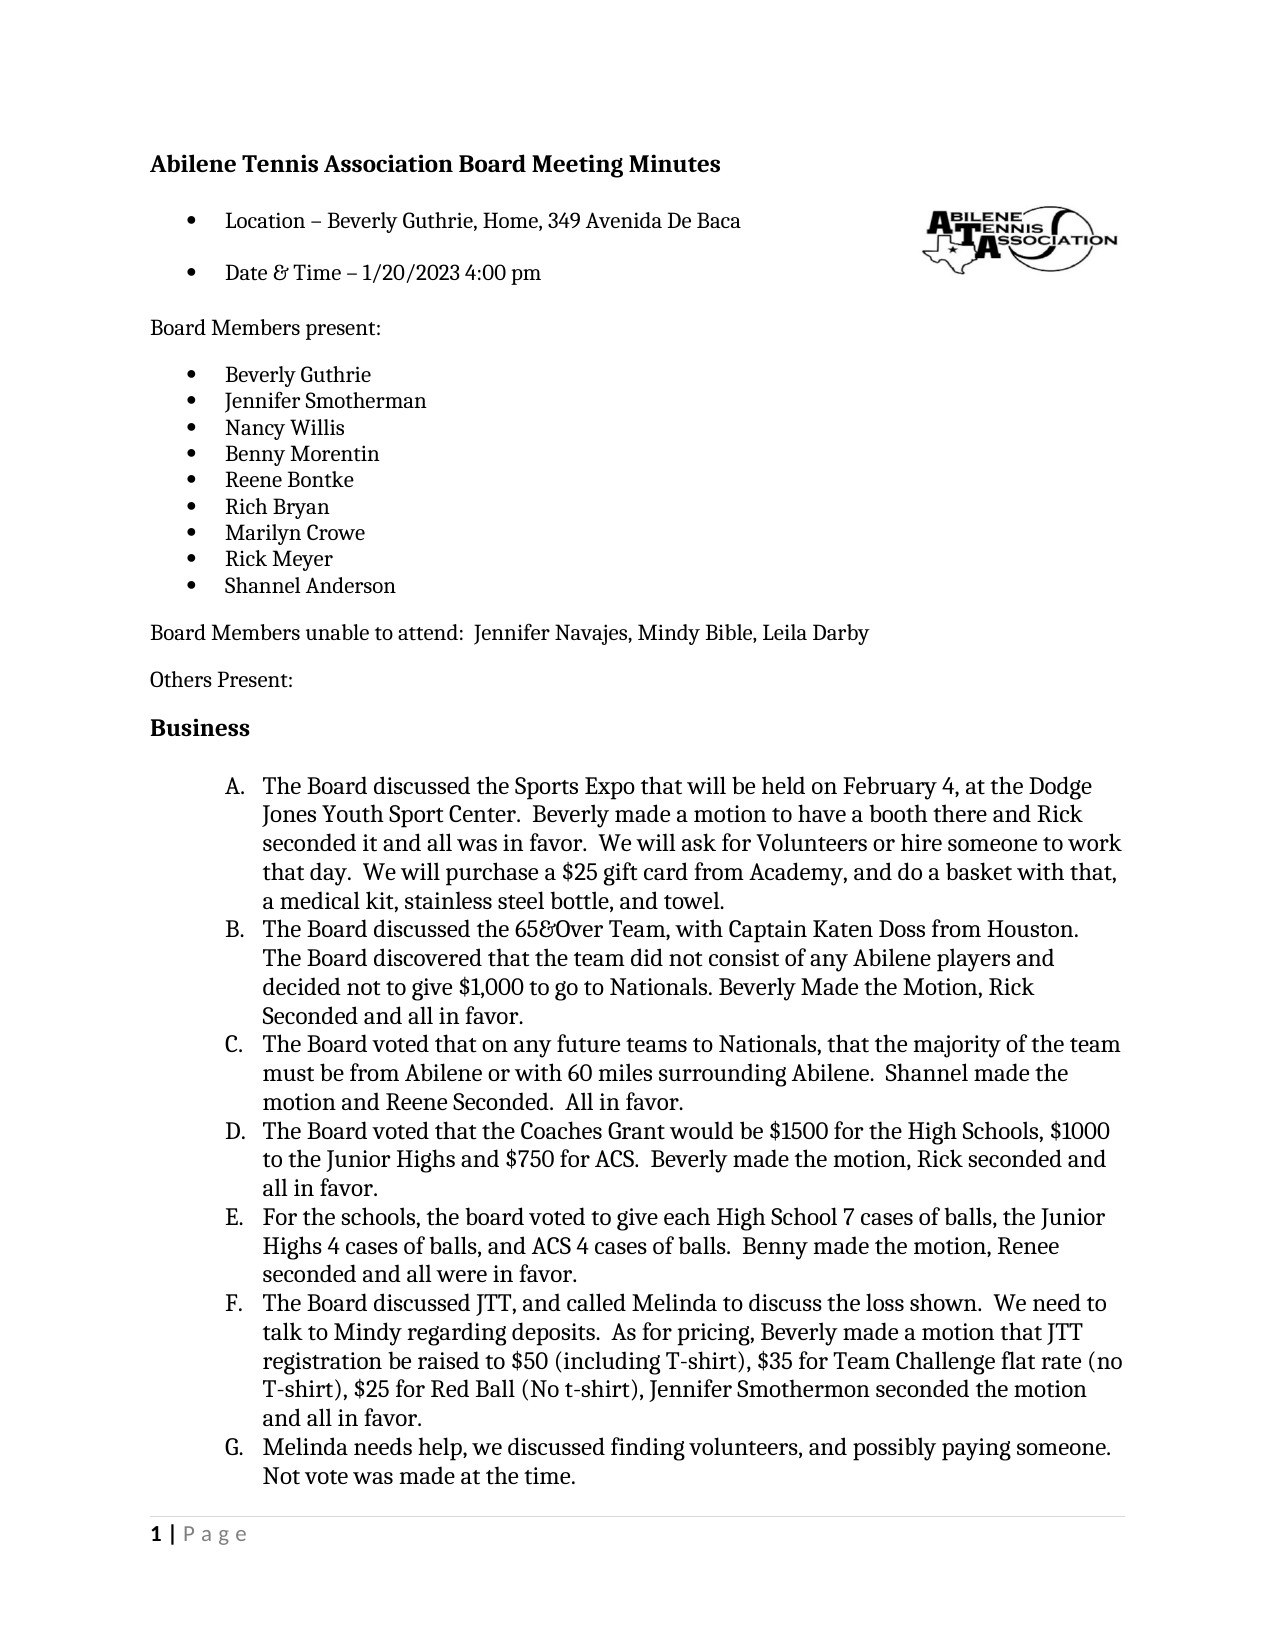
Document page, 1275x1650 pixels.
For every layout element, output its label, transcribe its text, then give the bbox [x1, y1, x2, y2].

list Rick Meyer [187, 546, 1125, 573]
list Date & Time – 1/20/2023 4:00 pm [187, 260, 900, 287]
list The Board voted that on any future teams to Nationals, that the majority of the team must be from Abilene or with 60 miles surrounding Abilene. Shannel made the motion and Reene Seconded. All in favor. [225, 1030, 1125, 1117]
list For the schools, the board voted to give each High School 7 cases of balls, the Junior Highs 4 cases of balls, and ACS 4 cases of balls. Benny made the motion, Renee seconded and all were in favor. [225, 1203, 1125, 1289]
list The Board discussed the 65&Over Team, with Captain Katen Doss from Houston. The Board discovered that the team did not consist of any Abilene players and decided not to give $1,000 to go to Nationals. Beverly Made the Motion, Rick Seconded and all in favor. [225, 915, 1125, 1030]
list Marilyn Crowe [187, 520, 1125, 546]
list The Board voted that the Coaches Grant would be $1500 for the High Schools, $1000 to the Junior Highs and $750 for ACS. Beverly made the motion, Rick seconded and all in favor. [225, 1117, 1125, 1203]
list Nancy Willis [187, 414, 1125, 441]
picture [900, 150, 1138, 325]
text Board Members unable to attend: Jennifer Navajes, Mindy Bible, Leila Darby [150, 620, 1125, 646]
text Board Members present: [150, 314, 1125, 341]
list Reene Bontke [187, 467, 1125, 493]
list Jennifer Smotherman [187, 388, 1125, 414]
list Shannel Anderson [187, 573, 1125, 599]
list The Board discussed JTT, and called Melinda to discuss the loss shown. We need to talk to Mindy regarding deposits. As for pricing, Beverly made a motion that JTT registration be raised to $50 (including T-shirt), $35 for Team Challenge flat rate (no T-shirt), $25 for Red Ball (No t-shirt), Jennifer Smothermon seconded the motion and all in favor. [225, 1289, 1125, 1433]
text Others Present: [150, 667, 1125, 693]
text Business [150, 714, 1125, 743]
list Location – Beverly Guthrie, Home, 349 Avenida De Baca [187, 207, 900, 234]
text Abilene Tennis Association Board Meeting Minutes [150, 150, 900, 207]
list Melinda needs help, we discussed finding volunteers, and possibly paying someone. Not vote was made at the time. [225, 1433, 1125, 1490]
list Beverly Guthrie [187, 362, 1125, 388]
list Rich Bryan [187, 493, 1125, 520]
list The Board discussed the Sports Expo that will be held on February 4, at the Dodge Jones Youth Sport Center. Beverly made a motion to have a booth there and Rick seconded it and all was in favor. We will ask for Volunteers or hire someone to work that day. We will purchase a $25 gift card from Academy, and do a basket with that, a medical kit, stainless steel bottle, and towel. [225, 772, 1125, 915]
list Benny Morentin [187, 441, 1125, 467]
